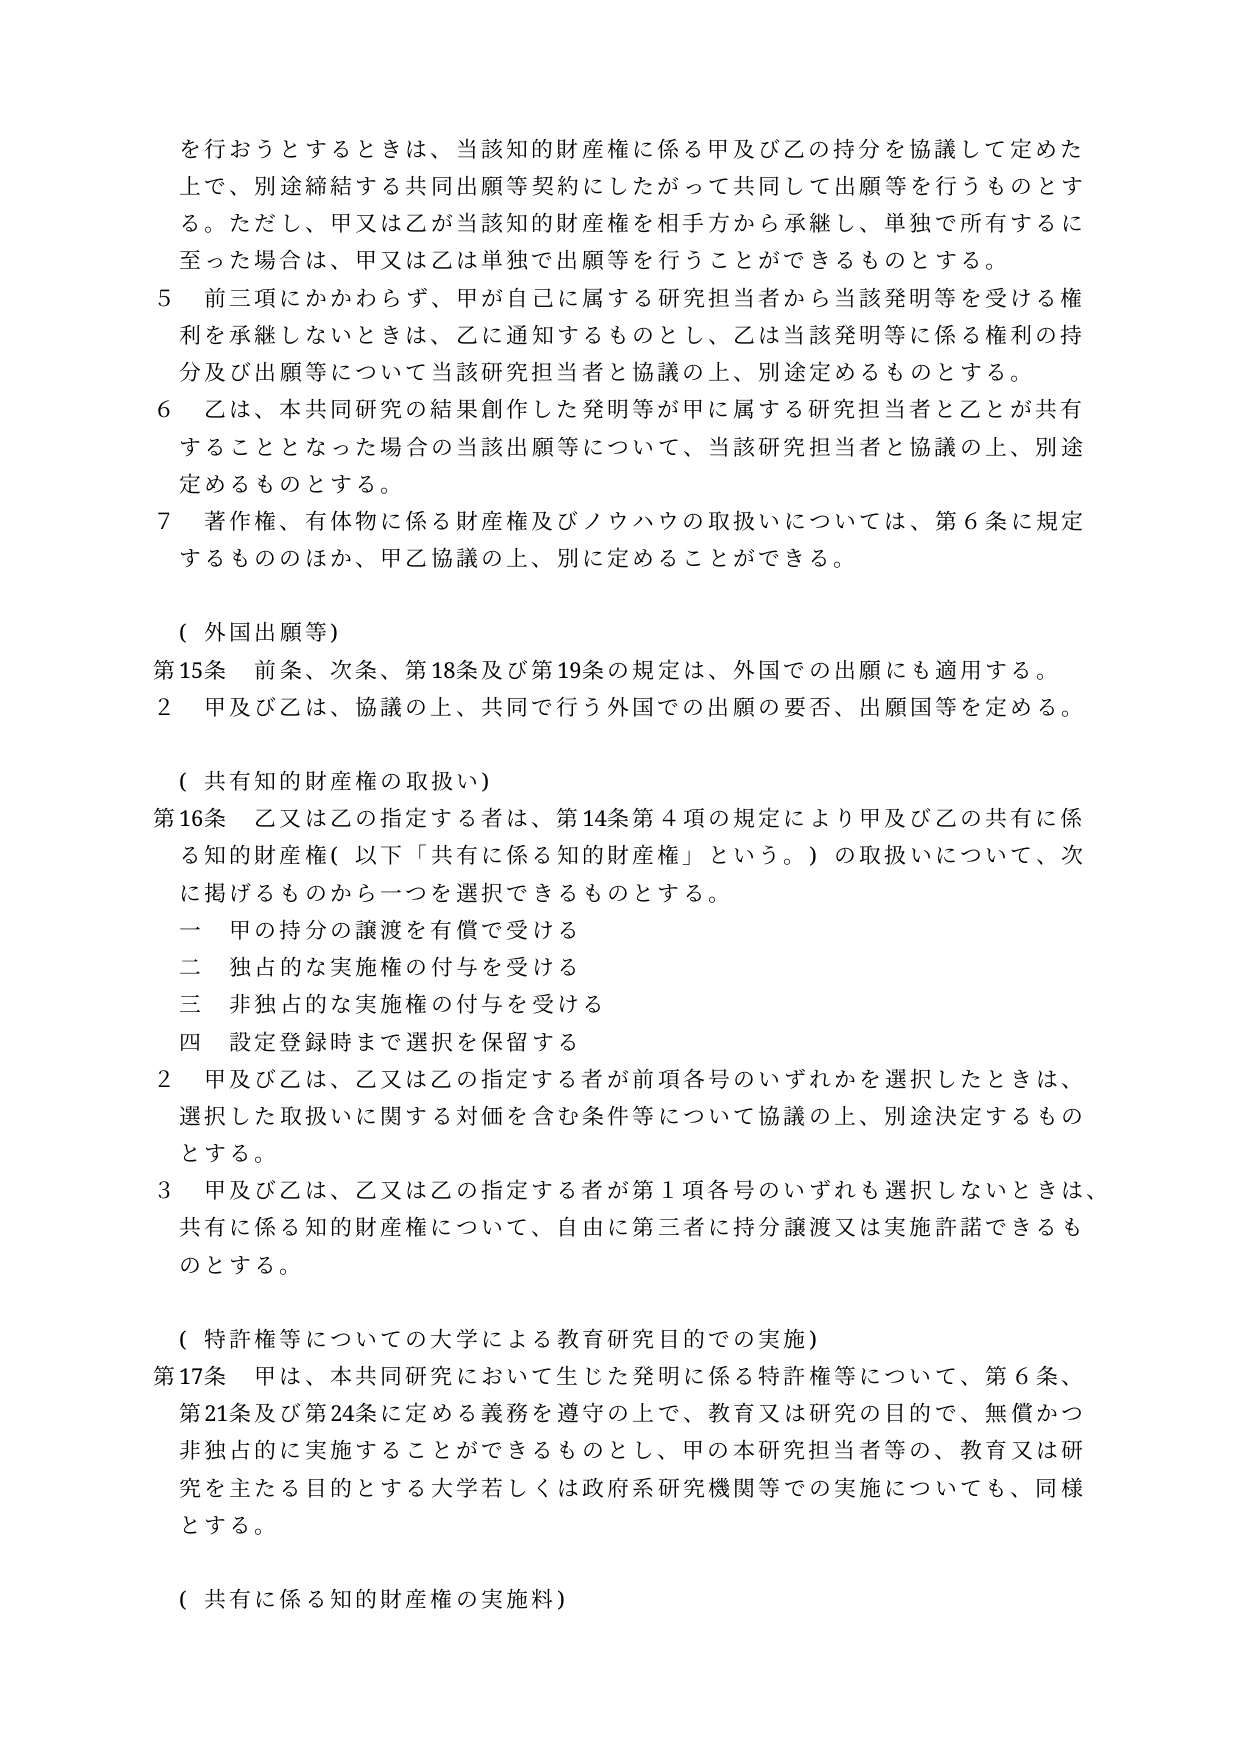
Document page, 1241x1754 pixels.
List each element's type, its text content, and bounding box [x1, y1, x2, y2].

text 第15条 前条、次条、第18条及び第19条の規定は、外国での出願にも適用する。 [154, 650, 1086, 687]
text ２ 甲及び乙は、協議の上、共同で行う外国での出願の要否、出願国等を定める。 [154, 687, 1086, 724]
text (共有に係る知的財産権の実施料) [154, 1580, 1086, 1617]
text 第16条 乙又は乙の指定する者は、第14条第４項の規定により甲及び乙の共有に係る知的財産権(以下「共有に係る知的財産権」という。)の取扱いについて、次に掲げるものから一つを選択できるものとする。 [154, 799, 1086, 910]
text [154, 129, 1086, 278]
text ３ 甲及び乙は、乙又は乙の指定する者が第１項各号のいずれも選択しないときは、共有に係る知的財産権について、自由に第三者に持分譲渡又は実施許諾できるものとする。 [154, 1171, 1086, 1282]
text 第17条 甲は、本共同研究において生じた発明に係る特許権等について、第６条、第21条及び第24条に定める義務を遵守の上で、教育又は研究の目的で、無償かつ非独占的に実施することができるものとし、甲の本研究担当者等の、教育又は研究を主たる目的とする大学若しくは政府系研究機関等での実施についても、同様とする。 [154, 1357, 1086, 1542]
text 四 設定登録時まで選択を保留する [176, 1022, 1086, 1059]
text (共有知的財産権の取扱い) [154, 762, 1086, 799]
text ５ 前三項にかかわらず、甲が自己に属する研究担当者から当該発明等を受ける権利を承継しないときは、乙に通知するものとし、乙は当該発明等に係る権利の持分及び出願等について当該研究担当者と協議の上、別途定めるものとする。 [154, 278, 1086, 390]
text ６ 乙は、本共同研究の結果創作した発明等が甲に属する研究担当者と乙とが共有することとなった場合の当該出願等について、当該研究担当者と協議の上、別途定めるものとする。 [154, 390, 1086, 501]
text 一 甲の持分の譲渡を有償で受ける [176, 910, 1086, 947]
text (特許権等についての大学による教育研究目的での実施) [154, 1319, 1086, 1357]
text ７ 著作権、有体物に係る財産権及びノウハウの取扱いについては、第６条に規定するもののほか、甲乙協議の上、別に定めることができる。 [154, 501, 1086, 576]
text ２ 甲及び乙は、乙又は乙の指定する者が前項各号のいずれかを選択したときは、選択した取扱いに関する対価を含む条件等について協議の上、別途決定するものとする。 [154, 1059, 1086, 1171]
text 三 非独占的な実施権の付与を受ける [176, 985, 1086, 1022]
text 二 独占的な実施権の付与を受ける [176, 947, 1086, 985]
text (外国出願等) [154, 613, 1086, 650]
